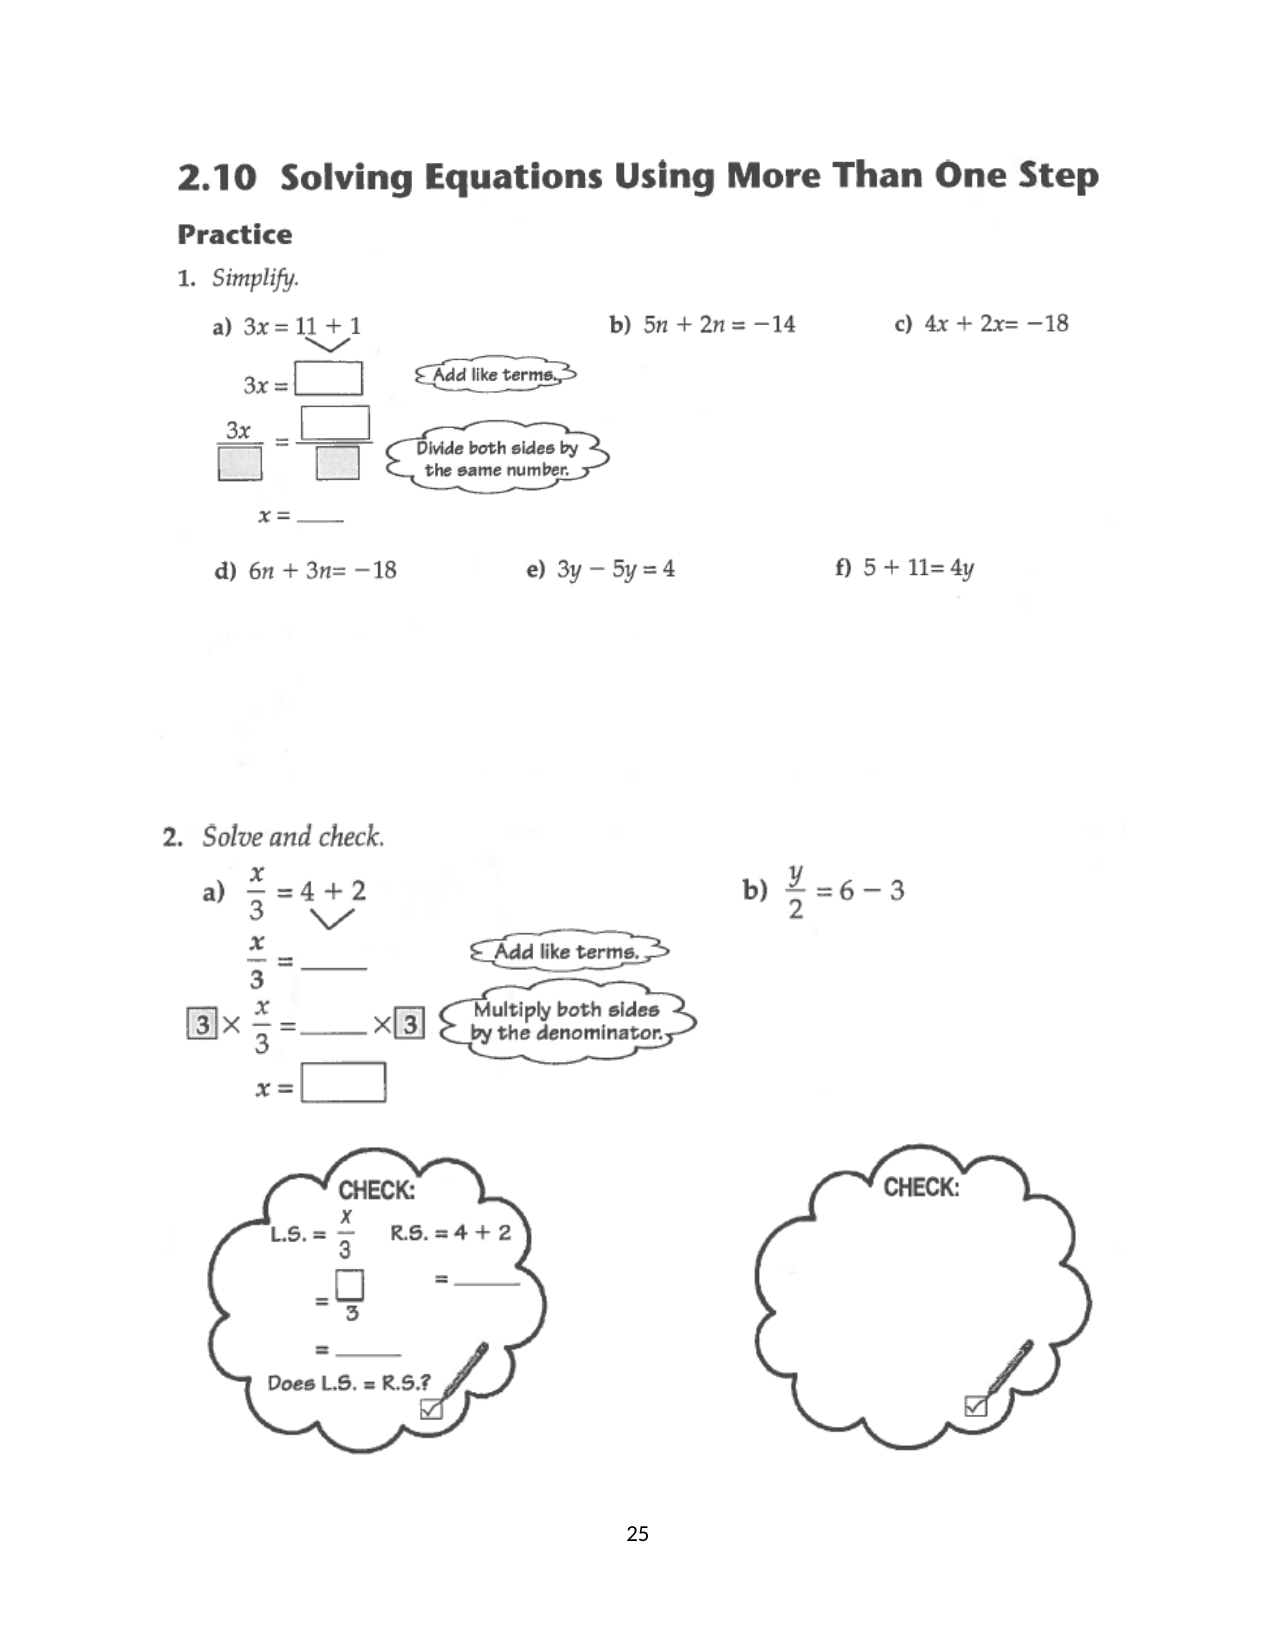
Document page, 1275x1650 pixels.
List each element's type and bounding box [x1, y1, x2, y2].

picture [150, 150, 1125, 780]
picture [150, 805, 1125, 1458]
